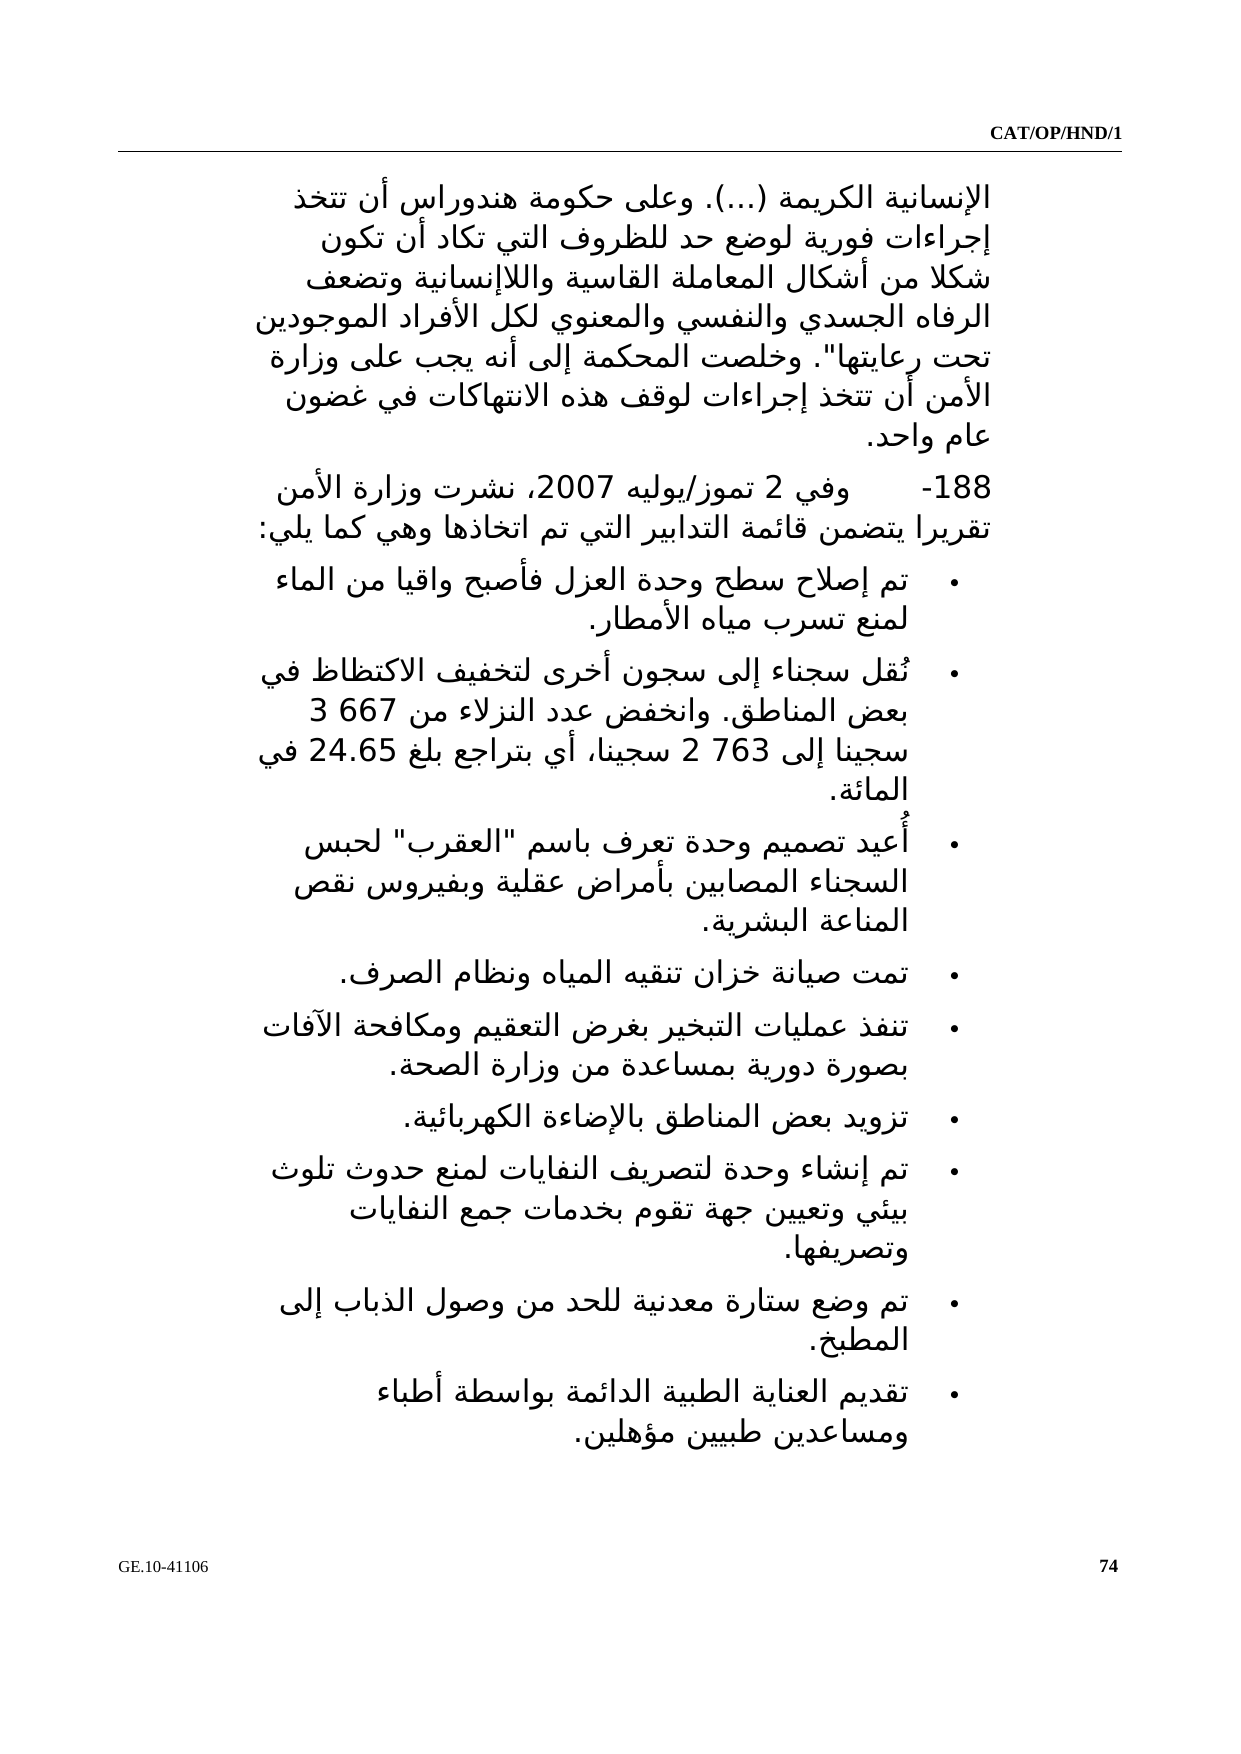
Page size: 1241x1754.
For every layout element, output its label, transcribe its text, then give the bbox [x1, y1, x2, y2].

text 188- وفي 2 تموز/يوليه 2007، نشرت وزارة الأمن تقريرا يتضمن قائمة التدابير التي تم اتخاذها وهي كما يلي: [248, 467, 992, 546]
list تزويد بعض المناطق بالإضاءة الكهربائية. [248, 1096, 951, 1136]
list تم وضع ستارة معدنية للحد من وصول الذباب إلى المطبخ. [248, 1279, 951, 1358]
list تم إصلاح سطح وحدة العزل فأصبح واقيا من الماء لمنع تسرب مياه الأمطار. [248, 558, 951, 638]
list تقديم العناية الطبية الدائمة بواسطة أطباء ومساعدين طبيين مؤهلين. [248, 1371, 951, 1450]
list نُقل سجناء إلى سجون أخرى لتخفيف الاكتظاظ في بعض المناطق. وانخفض عدد النزلاء من 667 3 سجينا إلى 763 2 سجينا، أي بتراجع بلغ 24.65 في المائة. [248, 650, 951, 808]
list تم إنشاء وحدة لتصريف النفايات لمنع حدوث تلوث بيئي وتعيين جهة تقوم بخدمات جمع النفايات وتصريفها. [248, 1148, 951, 1267]
list تنفذ عمليات التبخير بغرض التعقيم ومكافحة الآفات بصورة دورية بمساعدة من وزارة الصحة. [248, 1004, 951, 1083]
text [248, 177, 992, 454]
list تمت صيانة خزان تنقيه المياه ونظام الصرف. [248, 952, 951, 992]
list أُعيد تصميم وحدة تعرف باسم "العقرب" لحبس السجناء المصابين بأمراض عقلية وبفيروس نقص المناعة البشرية. [248, 821, 951, 940]
